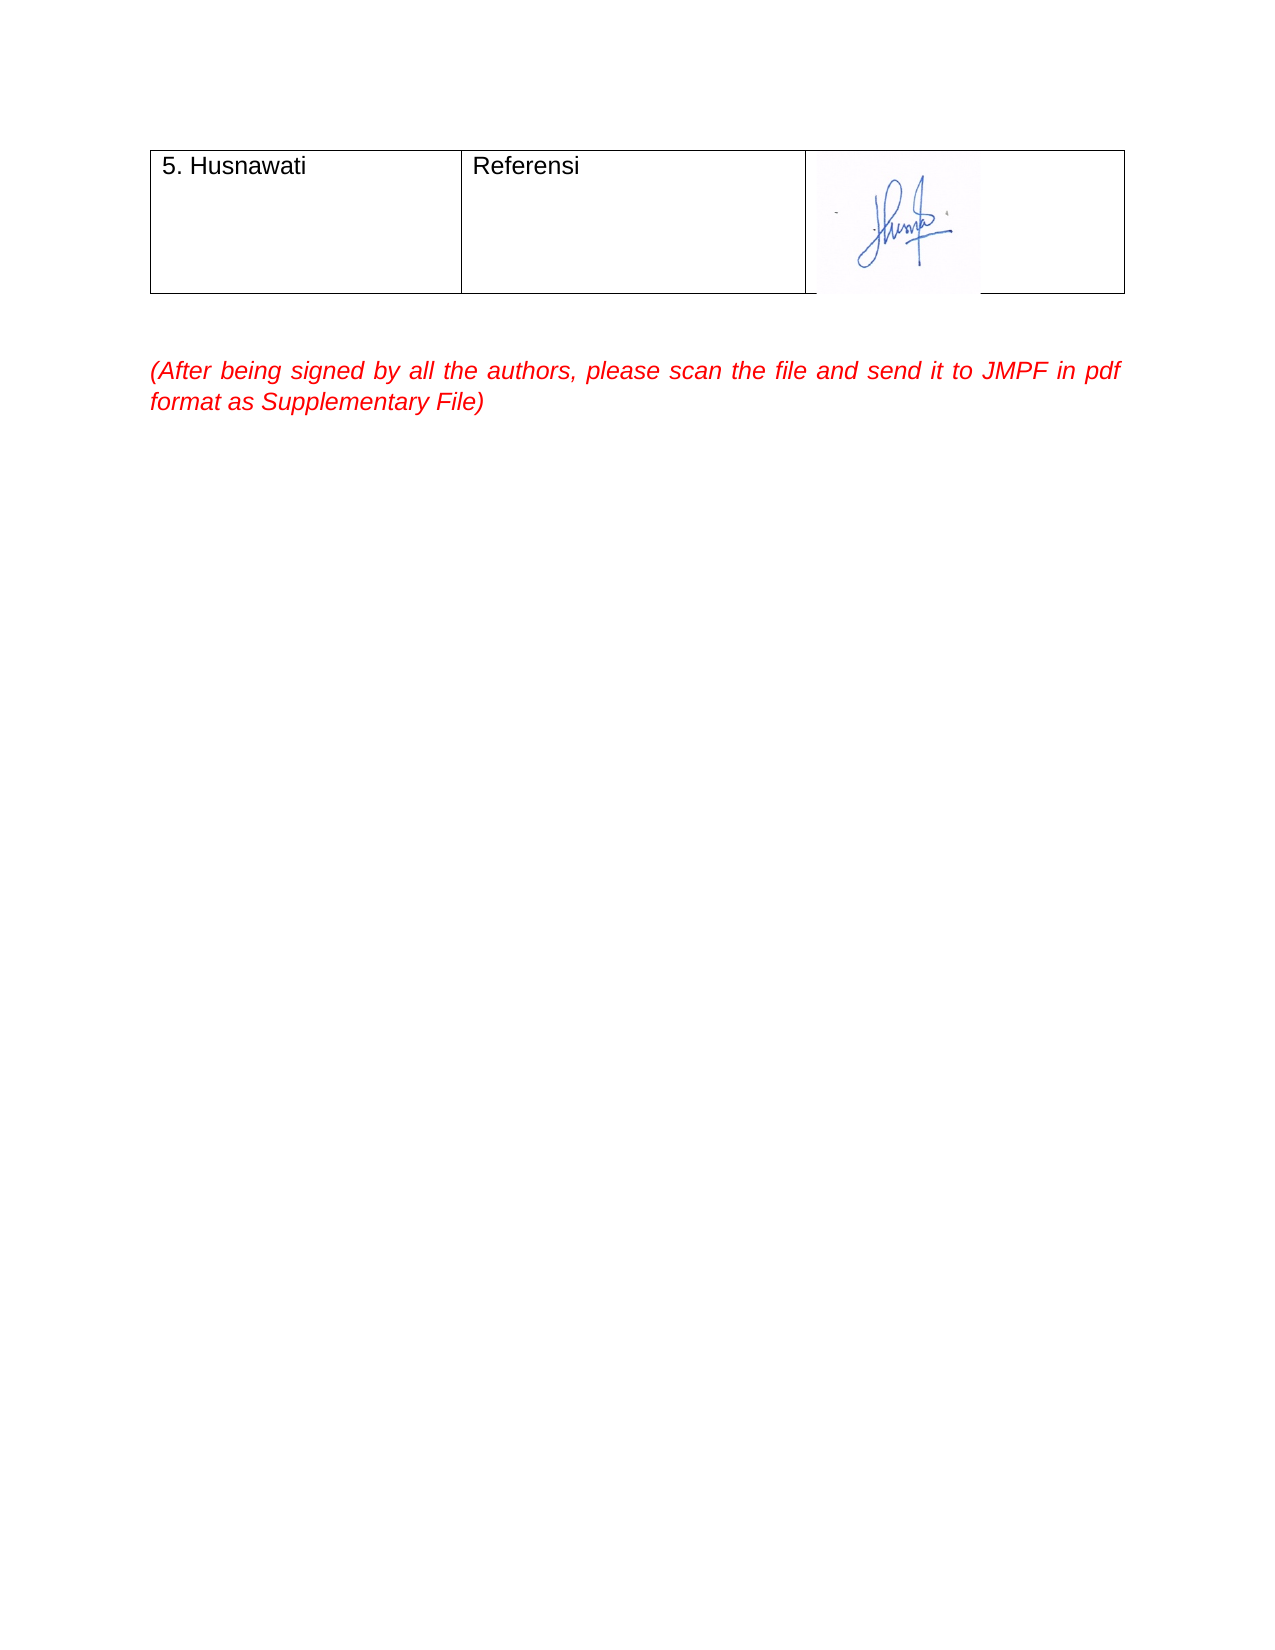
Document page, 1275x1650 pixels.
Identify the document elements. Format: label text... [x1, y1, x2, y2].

table_cell Referensi [462, 151, 805, 293]
picture [816, 151, 981, 294]
table_cell [981, 151, 1124, 293]
table_cell [806, 151, 816, 293]
table_cell 5. Husnawati [151, 151, 461, 293]
text (After being signed by all the authors, please scan the file and send it to JMPF in pdf format as Supplementary File) [150, 356, 1125, 416]
